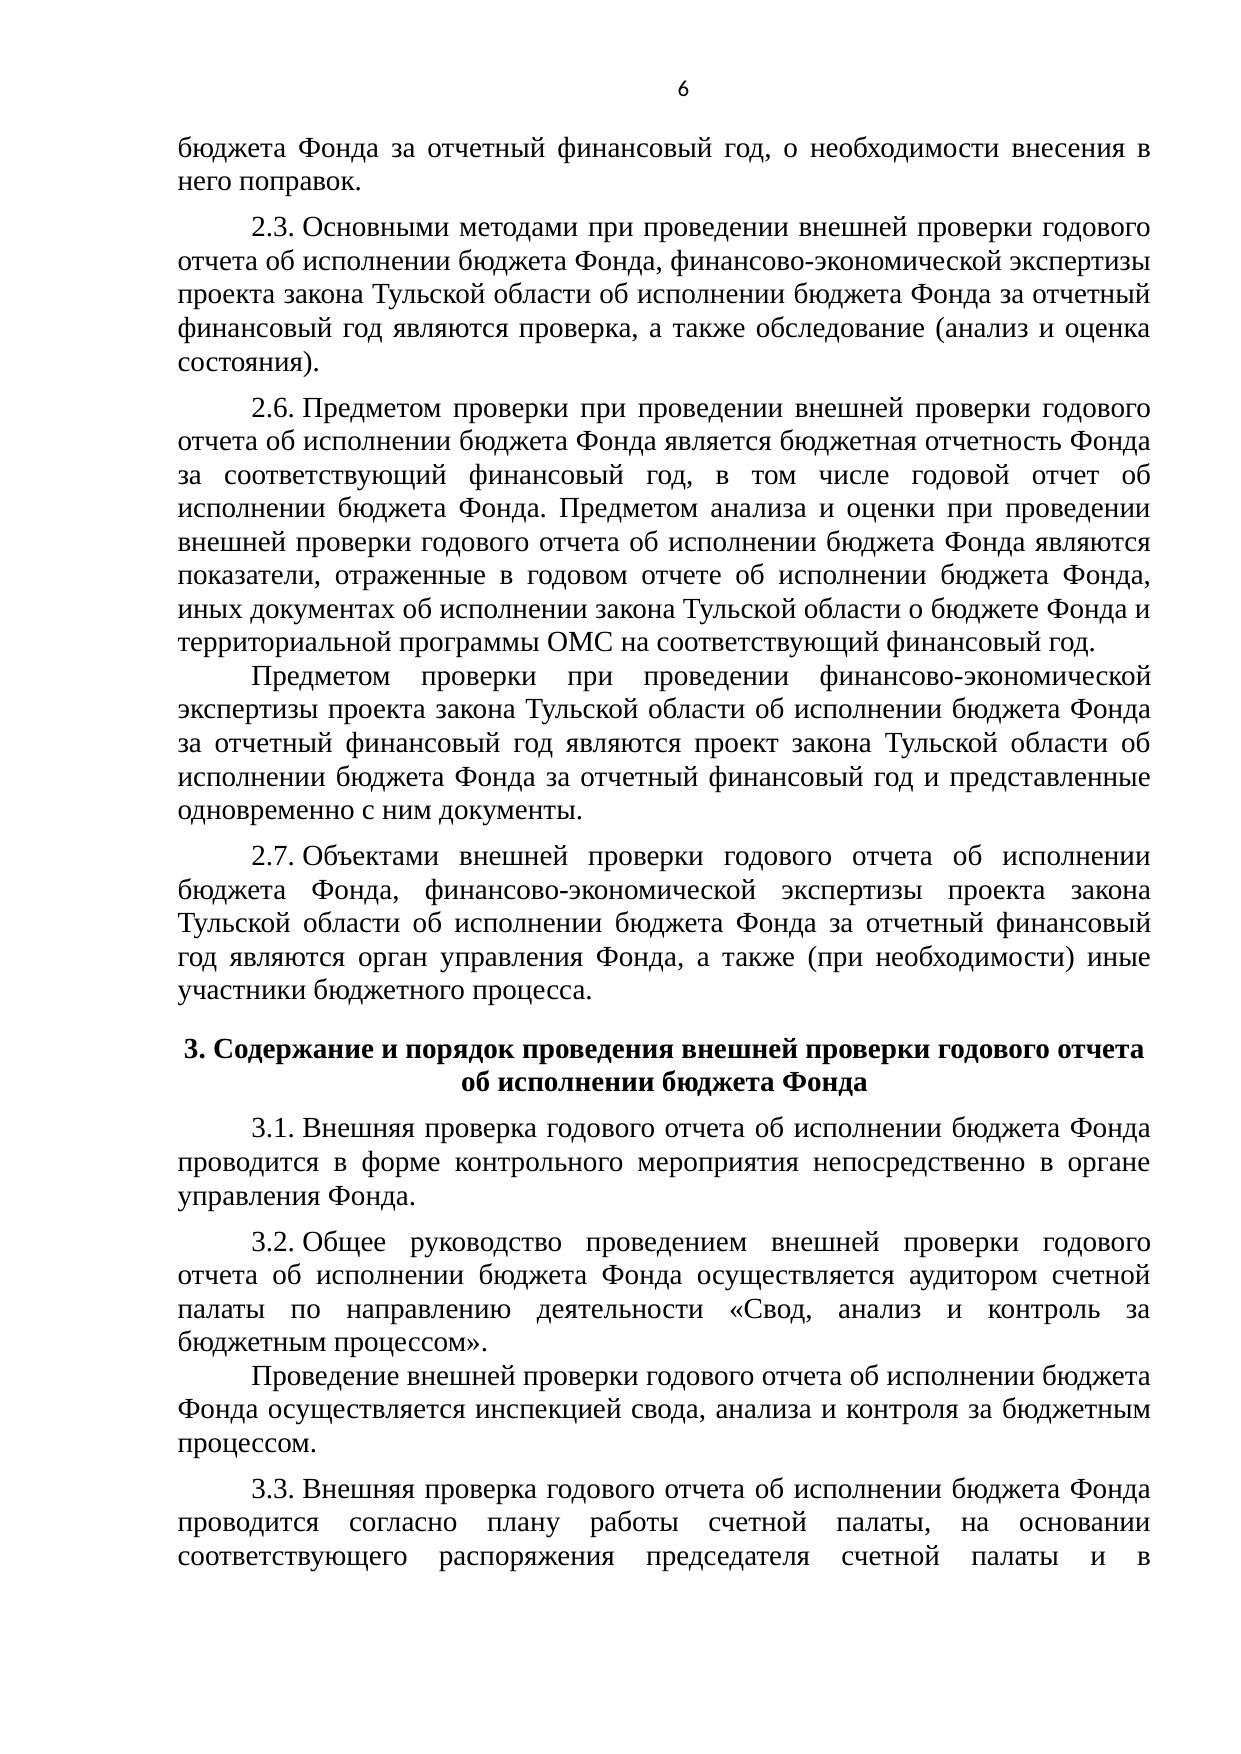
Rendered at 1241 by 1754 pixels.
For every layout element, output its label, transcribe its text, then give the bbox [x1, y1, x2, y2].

text 2.6. Предметом проверки при проведении внешней проверки годового отчета об исполнении бюджета Фонда является бюджетная отчетность Фонда за соответствующий финансовый год, в том числе годовой отчет об исполнении бюджета Фонда. Предметом анализа и оценки при проведении внешней проверки годового отчета об исполнении бюджета Фонда являются показатели, отраженные в годовом отчете об исполнении бюджета Фонда, иных документах об исполнении закона Тульской области о бюджете Фонда и территориальной программы ОМС на соответствующий финансовый год. [177, 390, 1152, 658]
text 2.7. Объектами внешней проверки годового отчета об исполнении бюджета Фонда, финансово-экономической экспертизы проекта закона Тульской области об исполнении бюджета Фонда за отчетный финансовый год являются орган управления Фонда, а также (при необходимости) иные участники бюджетного процесса. [177, 838, 1152, 1006]
text 2.3. Основными методами при проведении внешней проверки годового отчета об исполнении бюджета Фонда, финансово-экономической экспертизы проекта закона Тульской области об исполнении бюджета Фонда за отчетный финансовый год являются проверка, а также обследование (анализ и оценка состояния). [177, 209, 1152, 377]
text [177, 1471, 1152, 1572]
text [177, 130, 1152, 197]
text Проведение внешней проверки годового отчета об исполнении бюджета Фонда осуществляется инспекцией свода, анализа и контроля за бюджетным процессом. [177, 1358, 1152, 1458]
text Предметом проверки при проведении финансово-экономической экспертизы проекта закона Тульской области об исполнении бюджета Фонда за отчетный финансовый год являются проект закона Тульской области об исполнении бюджета Фонда за отчетный финансовый год и представленные одновременно с ним документы. [177, 658, 1152, 826]
text 3.2. Общее руководство проведением внешней проверки годового отчета об исполнении бюджета Фонда осуществляется аудитором счетной палаты по направлению деятельности «Свод, анализ и контроль за бюджетным процессом». [177, 1224, 1152, 1358]
text 3. Содержание и порядок проведения внешней проверки годового отчета об исполнении бюджета Фонда [177, 1031, 1152, 1098]
text 3.1. Внешняя проверка годового отчета об исполнении бюджета Фонда проводится в форме контрольного мероприятия непосредственно в органе управления Фонда. [177, 1111, 1152, 1211]
